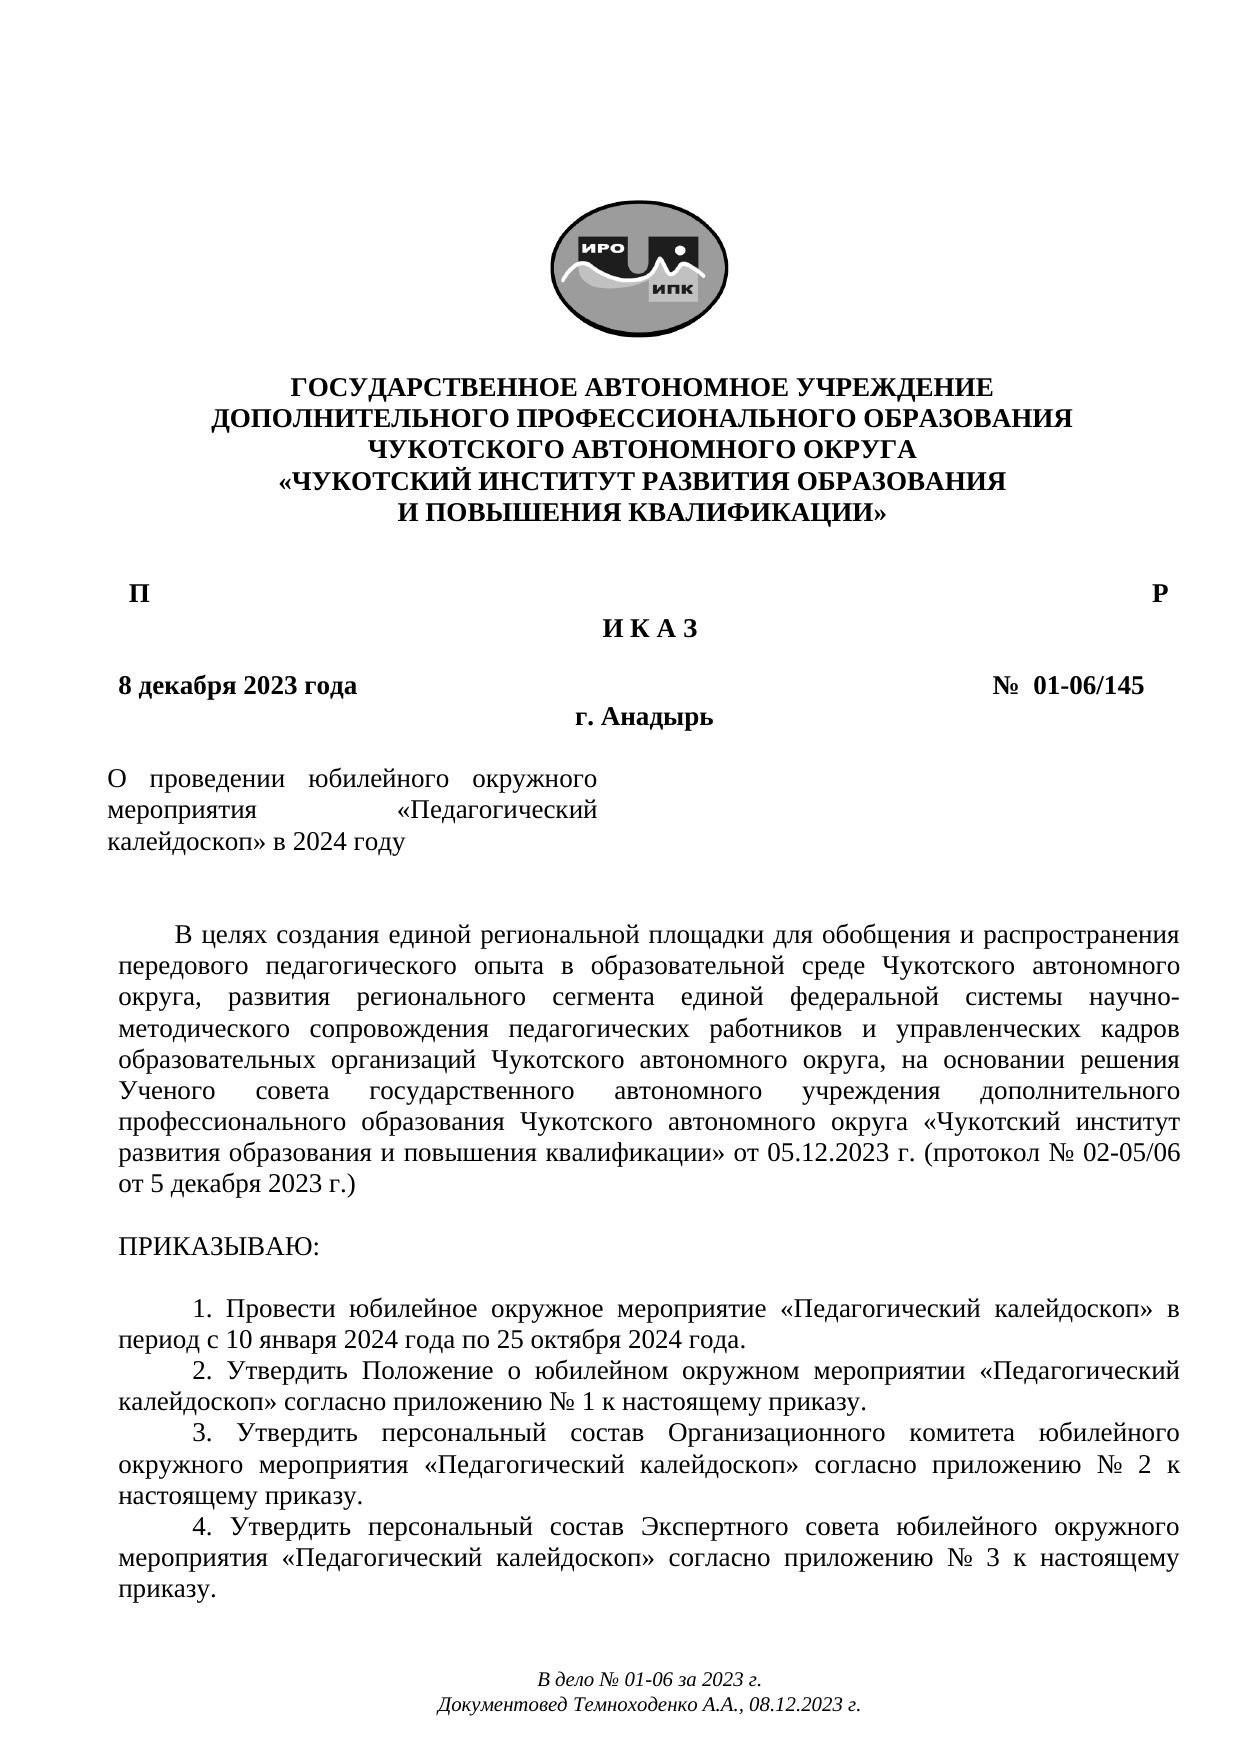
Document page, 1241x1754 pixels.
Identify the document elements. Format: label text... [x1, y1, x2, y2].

text 3. Утвердить персональный состав Организационного комитета юбилейного окружного мероприятия «Педагогический калейдоскоп» согласно приложению № 2 к настоящему приказу. [118, 1417, 1181, 1510]
table_header 8 декабря 2023 года № 01-06/145 г. Анадырь [96, 669, 1181, 731]
table_header О проведении юбилейного окружного мероприятия «Педагогический калейдоскоп» в 2024 году [96, 763, 609, 856]
text 2. Утвердить Положение о юбилейном окружном мероприятии «Педагогический калейдоскоп» согласно приложению № 1 к настоящему приказу. [118, 1354, 1181, 1417]
table_header [179, 118, 1120, 600]
text В целях создания единой региональной площадки для обобщения и распространения передового педагогического опыта в образовательной среде Чукотского автономного округа, развития регионального сегмента единой федеральной системы научно-методического сопровождения педагогических работников и управленческих кадров образовательных организаций Чукотского автономного округа, на основании решения Ученого совета государственного автономного учреждения дополнительного профессионального образования Чукотского автономного округа «Чукотский институт развития образования и повышения квалификации» от 05.12.2023 г. (протокол № 02-05/06 от 5 декабря 2023 г.) [118, 918, 1181, 1198]
picture [538, 154, 747, 372]
text ПРИКАЗЫВАЮ: [118, 1230, 1181, 1261]
text 4. Утвердить персональный состав Экспертного совета юбилейного окружного мероприятия «Педагогический калейдоскоп» согласно приложению № 3 к настоящему приказу. [118, 1510, 1181, 1603]
text 1. Провести юбилейное окружное мероприятие «Педагогический калейдоскоп» в период с 10 января 2024 года по 25 октября 2024 года. [118, 1292, 1181, 1354]
text П Р И К А З [118, 118, 1181, 644]
